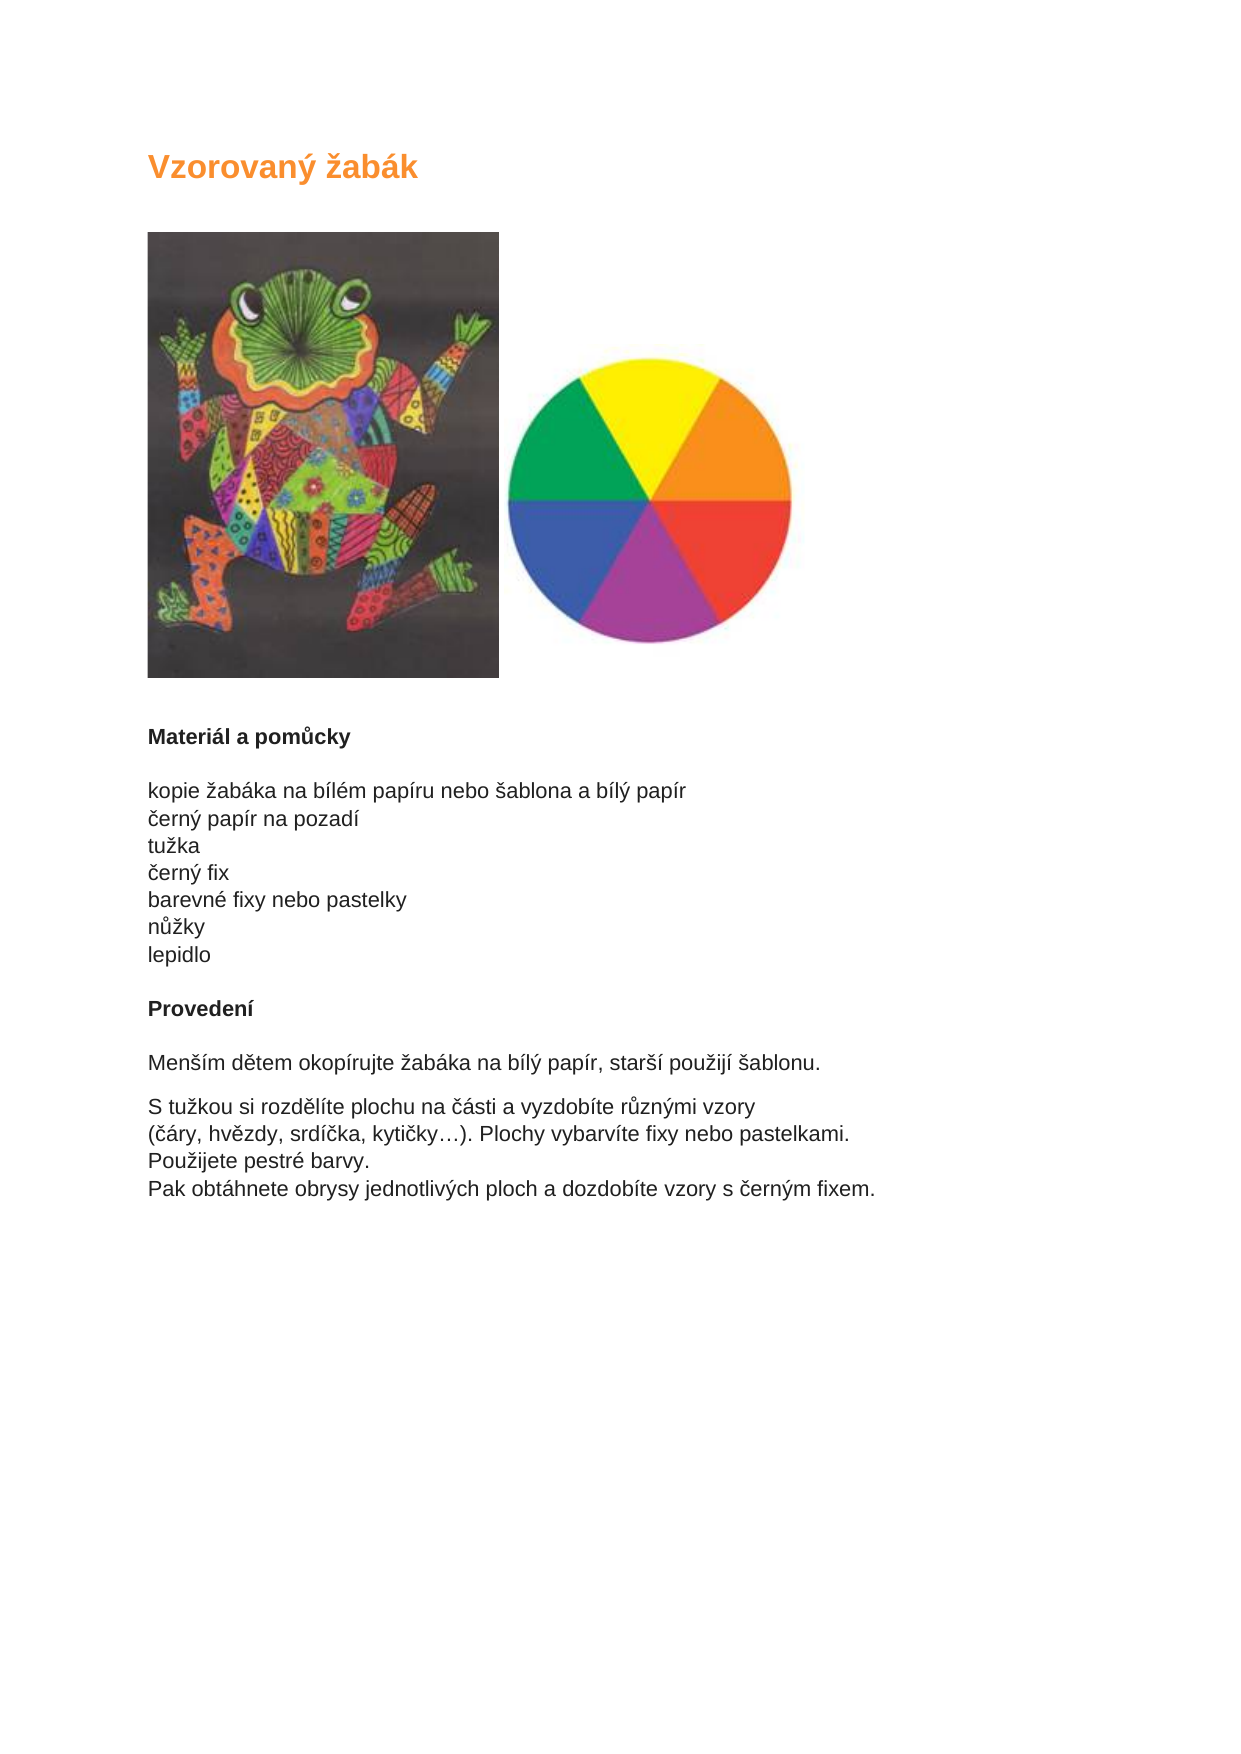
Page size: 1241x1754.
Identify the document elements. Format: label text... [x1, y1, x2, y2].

text S tužkou si rozdělíte plochu na části a vyzdobíte různými vzory (čáry, hvězdy, srdíčka, kytičky…). Plochy vybarvíte fixy nebo pastelkami. Použijete pestré barvy. Pak obtáhnete obrysy jednotlivých ploch a dozdobíte vzory s černým fixem. [148, 1094, 1093, 1201]
picture [504, 344, 806, 678]
text Materiál a pomůcky kopie žabáka na bílém papíru nebo šablona a bílý papír černý papír na pozadí tužka černý fix barevné fixy nebo pastelky nůžky lepidlo Provedení Menším dětem okopírujte žabáka na bílý papír, starší použijí šablonu. [148, 697, 1093, 1075]
subtitle Vzorovaný žabák [148, 148, 1093, 186]
picture [147, 232, 499, 678]
